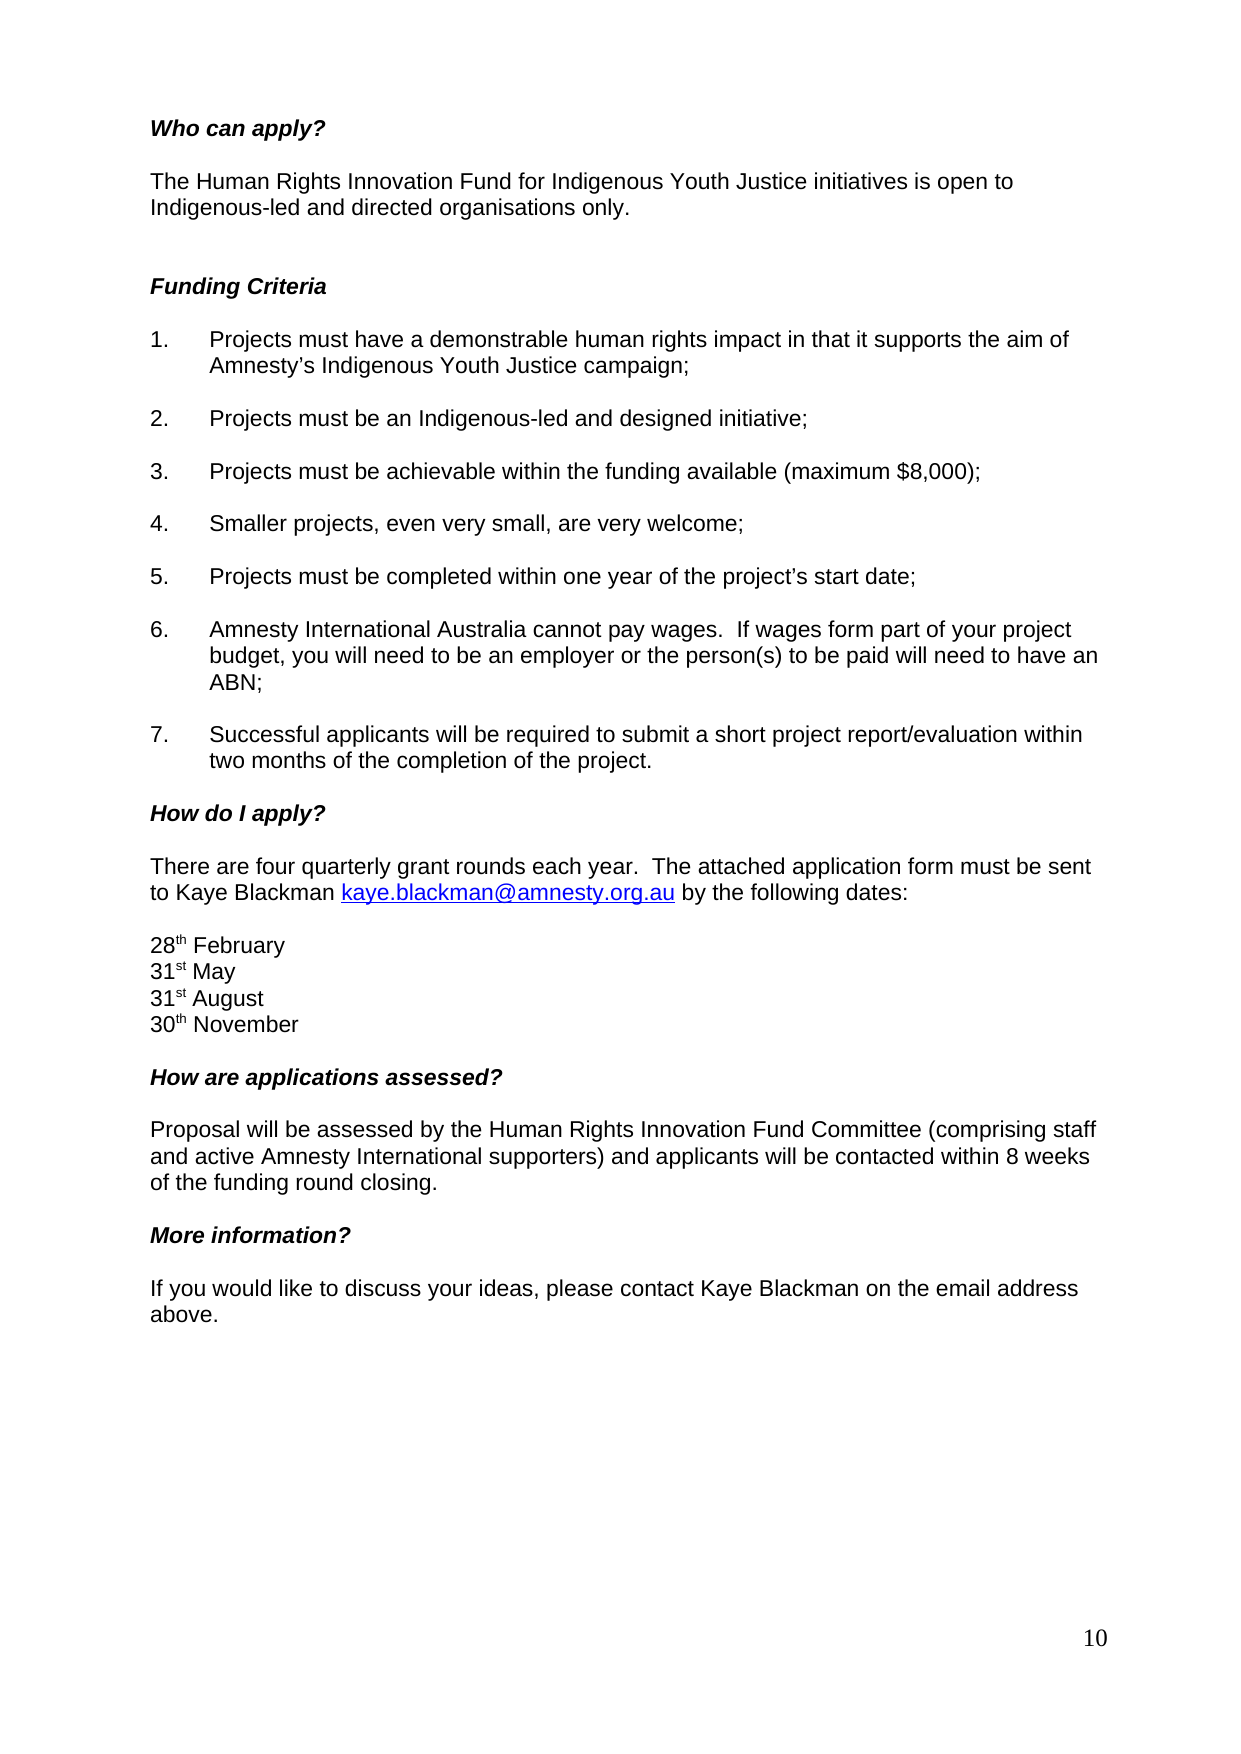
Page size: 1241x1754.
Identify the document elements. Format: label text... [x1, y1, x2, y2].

list Projects must be completed within one year of the project’s start date; [150, 563, 1107, 589]
text 28th February [150, 932, 1107, 958]
list Successful applicants will be required to submit a short project report/evaluation within two months of the completion of the project. [150, 721, 1107, 774]
list Amnesty International Australia cannot pay wages. If wages form part of your project budget, you will need to be an employer or the person(s) to be paid will need to have an ABN; [150, 616, 1107, 695]
list Projects must have a demonstrable human rights impact in that it supports the aim of Amnesty’s Indigenous Youth Justice campaign; [150, 326, 1107, 378]
text There are four quarterly grant rounds each year. The attached application form must be sent to Kaye Blackman kaye.blackman@amnesty.org.au by the following dates: [150, 853, 1107, 906]
text 30th November [150, 1011, 1107, 1037]
text Who can apply? [150, 115, 1107, 141]
text Proposal will be assessed by the Human Rights Innovation Fund Committee (comprising staff and active Amnesty International supporters) and applicants will be contacted within 8 weeks of the funding round closing. [150, 1116, 1107, 1196]
text How do I apply? [150, 800, 1107, 827]
text 31st August [150, 985, 1107, 1011]
list Projects must be achievable within the funding available (maximum $8,000); [150, 458, 1107, 484]
list Projects must be an Indigenous-led and designed initiative; [150, 405, 1107, 431]
text 31st May [150, 958, 1107, 985]
text Funding Criteria [150, 273, 1107, 299]
text If you would like to discuss your ideas, please contact Kaye Blackman on the email address above. [150, 1274, 1107, 1327]
text More information? [150, 1222, 1107, 1248]
text How are applications assessed? [150, 1064, 1107, 1090]
text The Human Rights Innovation Fund for Indigenous Youth Justice initiatives is open to Indigenous-led and directed organisations only. [150, 168, 1107, 220]
list Smaller projects, even very small, are very welcome; [150, 510, 1107, 537]
